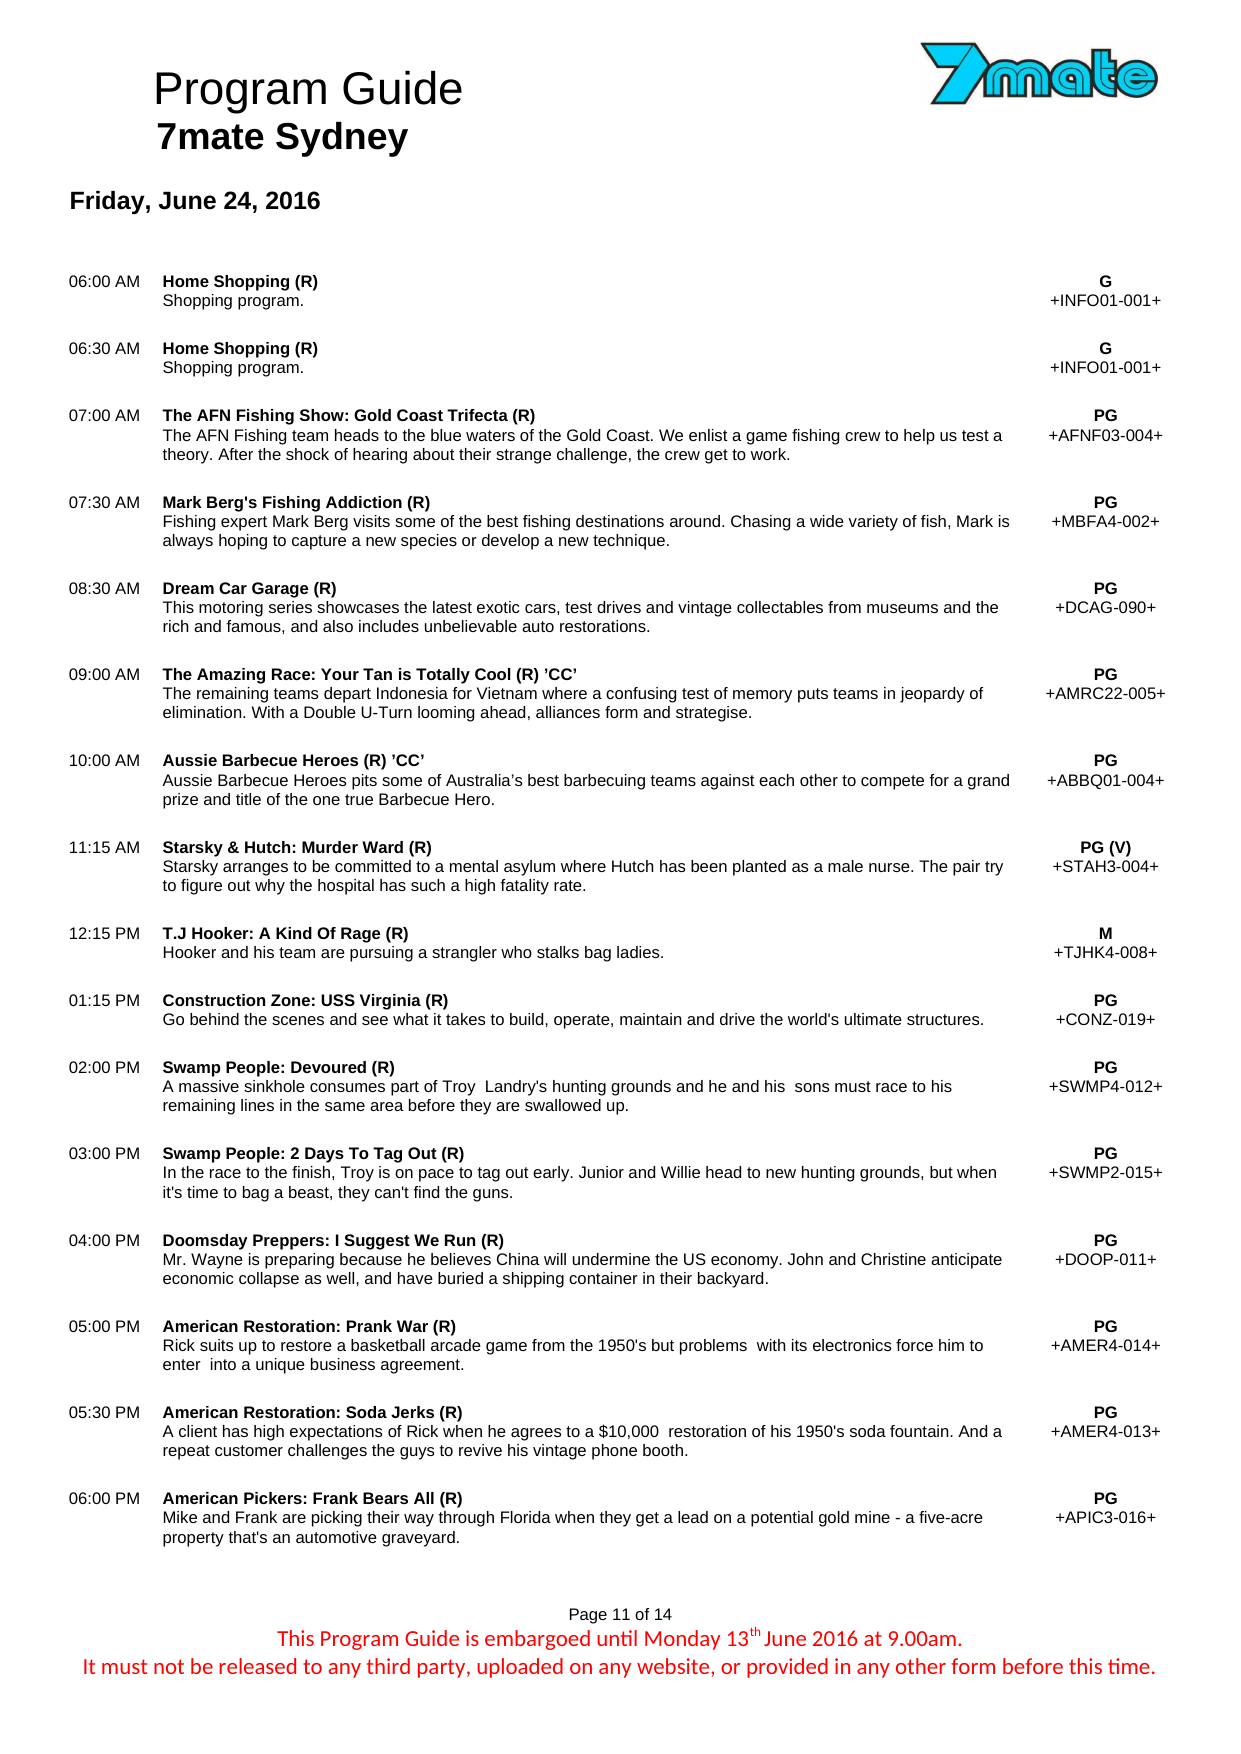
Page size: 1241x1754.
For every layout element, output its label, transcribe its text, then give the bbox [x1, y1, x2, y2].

text Friday, June 24, 2016 [62, 186, 1178, 214]
table_header Doomsday Preppers: I Suggest We Run (R) Mr. Wayne is preparing because he believes China will undermine the US economy. John and Christine anticipate economic collapse as well, and have buried a shipping container in their backyard. [151, 1230, 1022, 1288]
table_header 02:00 PM [51, 1058, 151, 1115]
table_header PG +DOOP-011+ [1022, 1230, 1189, 1288]
table_header PG +SWMP4-012+ [1022, 1058, 1189, 1115]
table_header PG +SWMP2-015+ [1022, 1144, 1189, 1202]
table_header Dream Car Garage (R) This motoring series showcases the latest exotic cars, test drives and vintage collectables from museums and the rich and famous, and also includes unbelievable auto restorations. [151, 579, 1022, 636]
table_header 11:15 AM [51, 838, 151, 895]
table_header The AFN Fishing Show: Gold Coast Trifecta (R) The AFN Fishing team heads to the blue waters of the Gold Coast. We enlist a game fishing crew to help us test a theory. After the shock of hearing about their strange challenge, the crew get to work. [151, 406, 1022, 464]
table_header 01:15 PM [51, 991, 151, 1029]
table_header 09:00 AM [51, 665, 151, 722]
table_header M +TJHK4-008+ [1022, 924, 1189, 962]
table_header G +INFO01-001+ [1022, 272, 1189, 310]
table_header PG +APIC3-016+ [1022, 1489, 1189, 1547]
table_header PG +CONZ-019+ [1022, 991, 1189, 1029]
table_header Home Shopping (R) Shopping program. [151, 339, 1022, 377]
table_header 03:00 PM [51, 1144, 151, 1202]
table_header 08:30 AM [51, 579, 151, 636]
table_header PG +MBFA4-002+ [1022, 493, 1189, 550]
table_header 06:30 AM [51, 339, 151, 377]
table_header 12:15 PM [51, 924, 151, 962]
table_header Starsky & Hutch: Murder Ward (R) Starsky arranges to be committed to a mental asylum where Hutch has been planted as a male nurse. The pair try to figure out why the hospital has such a high fatality rate. [151, 838, 1022, 895]
table_header T.J Hooker: A Kind Of Rage (R) Hooker and his team are pursuing a strangler who stalks bag ladies. [151, 924, 1022, 962]
table_header PG +ABBQ01-004+ [1022, 751, 1189, 809]
table_header PG +AMRC22-005+ [1022, 665, 1189, 722]
table_header 05:30 PM [51, 1403, 151, 1460]
table_header 05:00 PM [51, 1317, 151, 1374]
table_header PG +DCAG-090+ [1022, 579, 1189, 636]
table_header Swamp People: Devoured (R) A massive sinkhole consumes part of Troy Landry's hunting grounds and he and his sons must race to his remaining lines in the same area before they are swallowed up. [151, 1058, 1022, 1115]
table_header G +INFO01-001+ [1022, 339, 1189, 377]
table_header American Restoration: Prank War (R) Rick suits up to restore a basketball arcade game from the 1950's but problems with its electronics force him to enter into a unique business agreement. [151, 1317, 1022, 1374]
table_header The Amazing Race: Your Tan is Totally Cool (R) ’CC’ The remaining teams depart Indonesia for Vietnam where a confusing test of memory puts teams in jeopardy of elimination. With a Double U-Turn looming ahead, alliances form and strategise. [151, 665, 1022, 722]
table_header 07:00 AM [51, 406, 151, 464]
table_header 04:00 PM [51, 1230, 151, 1288]
table_header Swamp People: 2 Days To Tag Out (R) In the race to the finish, Troy is on pace to tag out early. Junior and Willie head to new hunting grounds, but when it's time to bag a beast, they can't find the guns. [151, 1144, 1022, 1202]
table_header PG (V) +STAH3-004+ [1022, 838, 1189, 895]
table_header Home Shopping (R) Shopping program. [151, 272, 1022, 310]
table_header American Pickers: Frank Bears All (R) Mike and Frank are picking their way through Florida when they get a lead on a potential gold mine - a five-acre property that's an automotive graveyard. [151, 1489, 1022, 1547]
table_header 10:00 AM [51, 751, 151, 809]
table_header Aussie Barbecue Heroes (R) ’CC’ Aussie Barbecue Heroes pits some of Australia’s best barbecuing teams against each other to compete for a grand prize and title of the one true Barbecue Hero. [151, 751, 1022, 809]
table_header 06:00 PM [51, 1489, 151, 1547]
table_header PG +AMER4-013+ [1022, 1403, 1189, 1460]
table_header 07:30 AM [51, 493, 151, 550]
picture [920, 41, 1159, 105]
table_header American Restoration: Soda Jerks (R) A client has high expectations of Rick when he agrees to a $10,000 restoration of his 1950's soda fountain. And a repeat customer challenges the guys to revive his vintage phone booth. [151, 1403, 1022, 1460]
table_header PG +AMER4-014+ [1022, 1317, 1189, 1374]
table_header 06:00 AM [51, 272, 151, 310]
table_header PG +AFNF03-004+ [1022, 406, 1189, 464]
table_header Mark Berg's Fishing Addiction (R) Fishing expert Mark Berg visits some of the best fishing destinations around. Chasing a wide variety of fish, Mark is always hoping to capture a new species or develop a new technique. [151, 493, 1022, 550]
table_header Construction Zone: USS Virginia (R) Go behind the scenes and see what it takes to build, operate, maintain and drive the world's ultimate structures. [151, 991, 1022, 1029]
